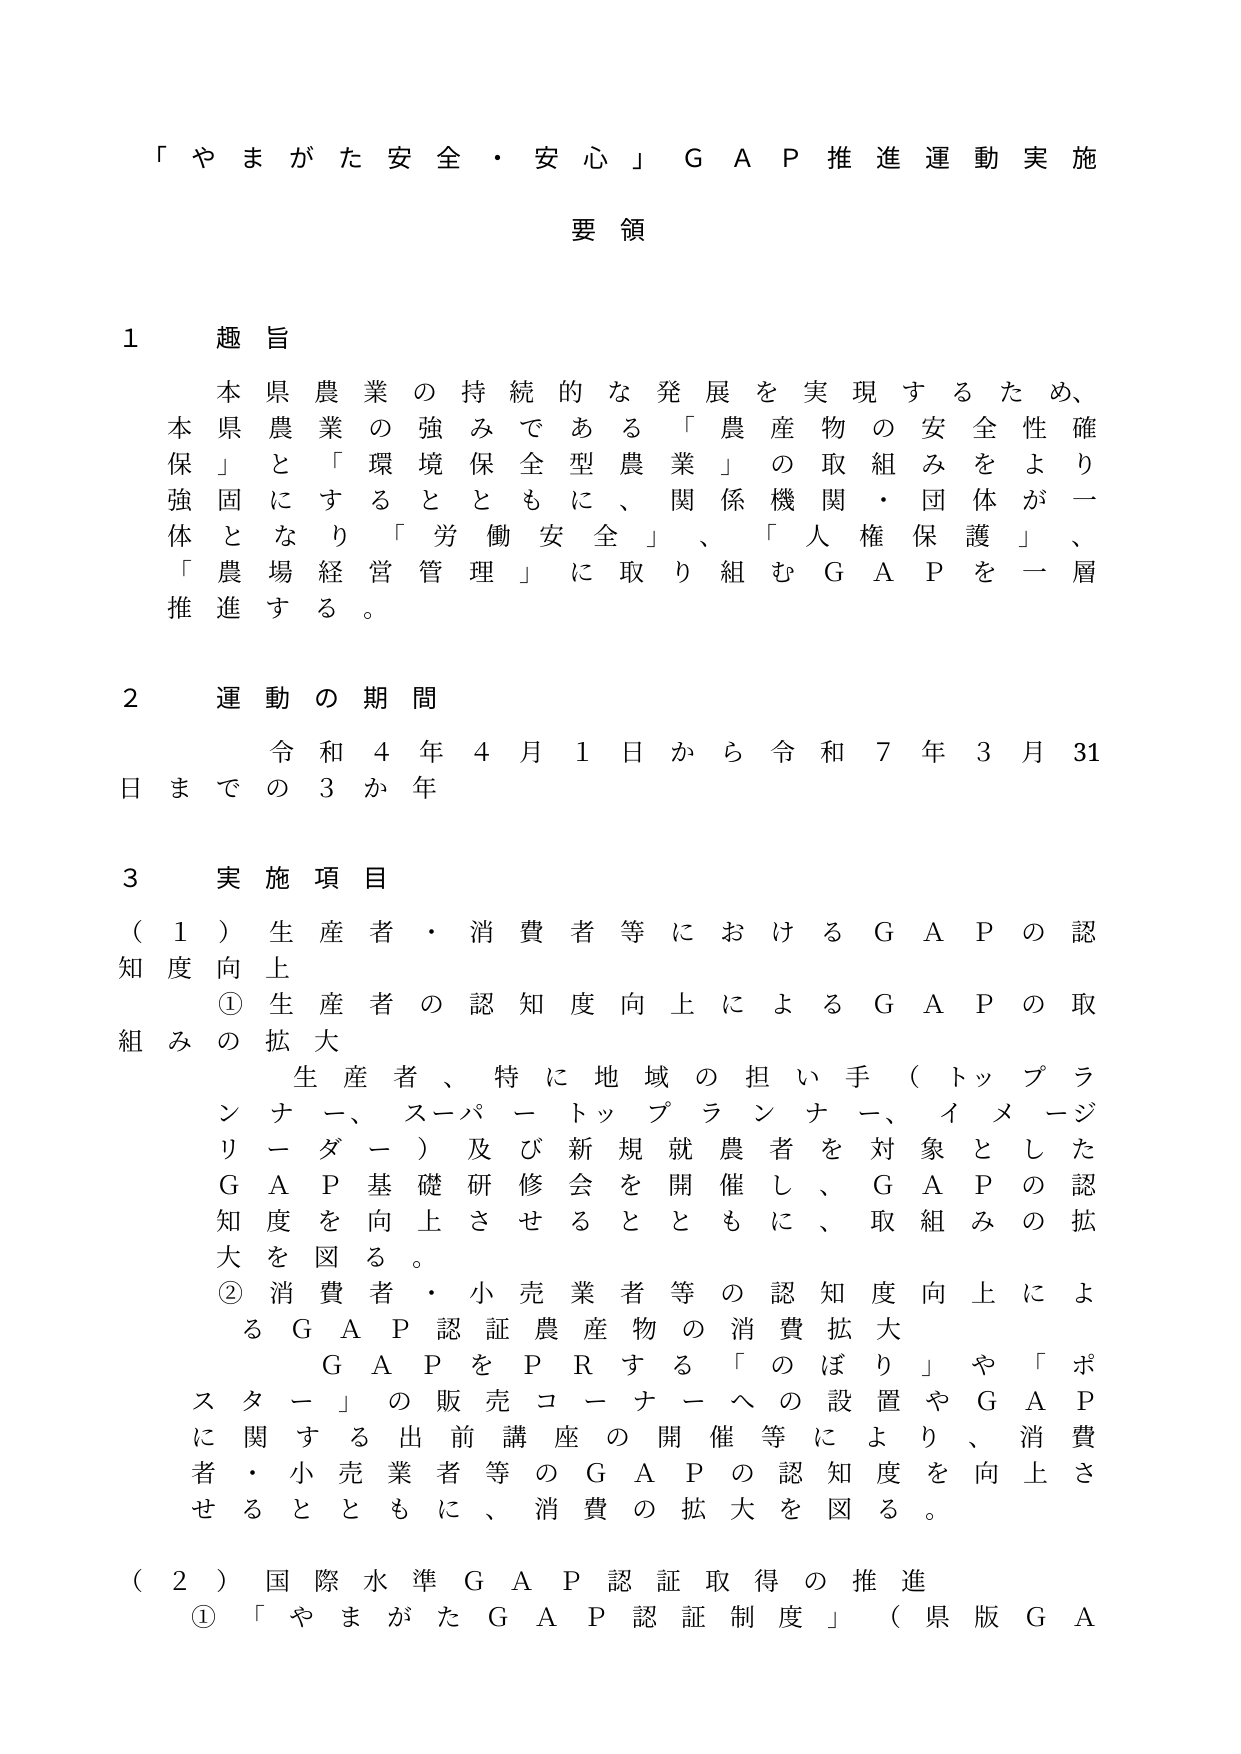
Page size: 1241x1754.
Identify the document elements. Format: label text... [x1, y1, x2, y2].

text （１）生産者・消費者等におけるＧＡＰの認知度向上 [118, 913, 1122, 985]
text 「やまがた安全・安心」ＧＡＰ推進運動実施要領 [118, 120, 1122, 264]
text ２ 運動の期間 [118, 661, 1122, 733]
text １ 趣旨 [118, 300, 1122, 372]
text （２）国際水準ＧＡＰ認証取得の推進 [118, 1562, 1122, 1598]
text ②消費者・小売業者等の認知度向上によるＧＡＰ認証農産物の消費拡大 [118, 1273, 1122, 1346]
text ３ 実施項目 [118, 841, 1122, 913]
text 生産者、特に地域の担い手（トップランナー、スーパートップランナー、イメージリーダー）及び新規就農者を対象としたＧＡＰ基礎研修会を開催し、ＧＡＰの認知度を向上させるとともに、取組みの拡大を図る。 [143, 1057, 1122, 1273]
text 令和４年４月１日から令和７年３月31日までの３か年 [118, 733, 1122, 805]
text ＧＡＰをＰＲする「のぼり」や「ポスター」の販売コーナーへの設置やＧＡＰに関する出前講座の開催等により、消費者・小売業者等のＧＡＰの認知度を向上させるとともに、消費の拡大を図る。 [118, 1346, 1122, 1526]
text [143, 1598, 1122, 1634]
text 本県農業の持続的な発展を実現するため、本県農業の強みである「農産物の安全性確保」と「環境保全型農業」の取組みをより強固にするとともに、関係機関・団体が一体となり「労働安全」、「人権保護」、「農場経営管理」に取り組むＧＡＰを一層推進する。 [167, 372, 1122, 625]
text ①生産者の認知度向上によるＧＡＰの取組みの拡大 [118, 985, 1122, 1057]
